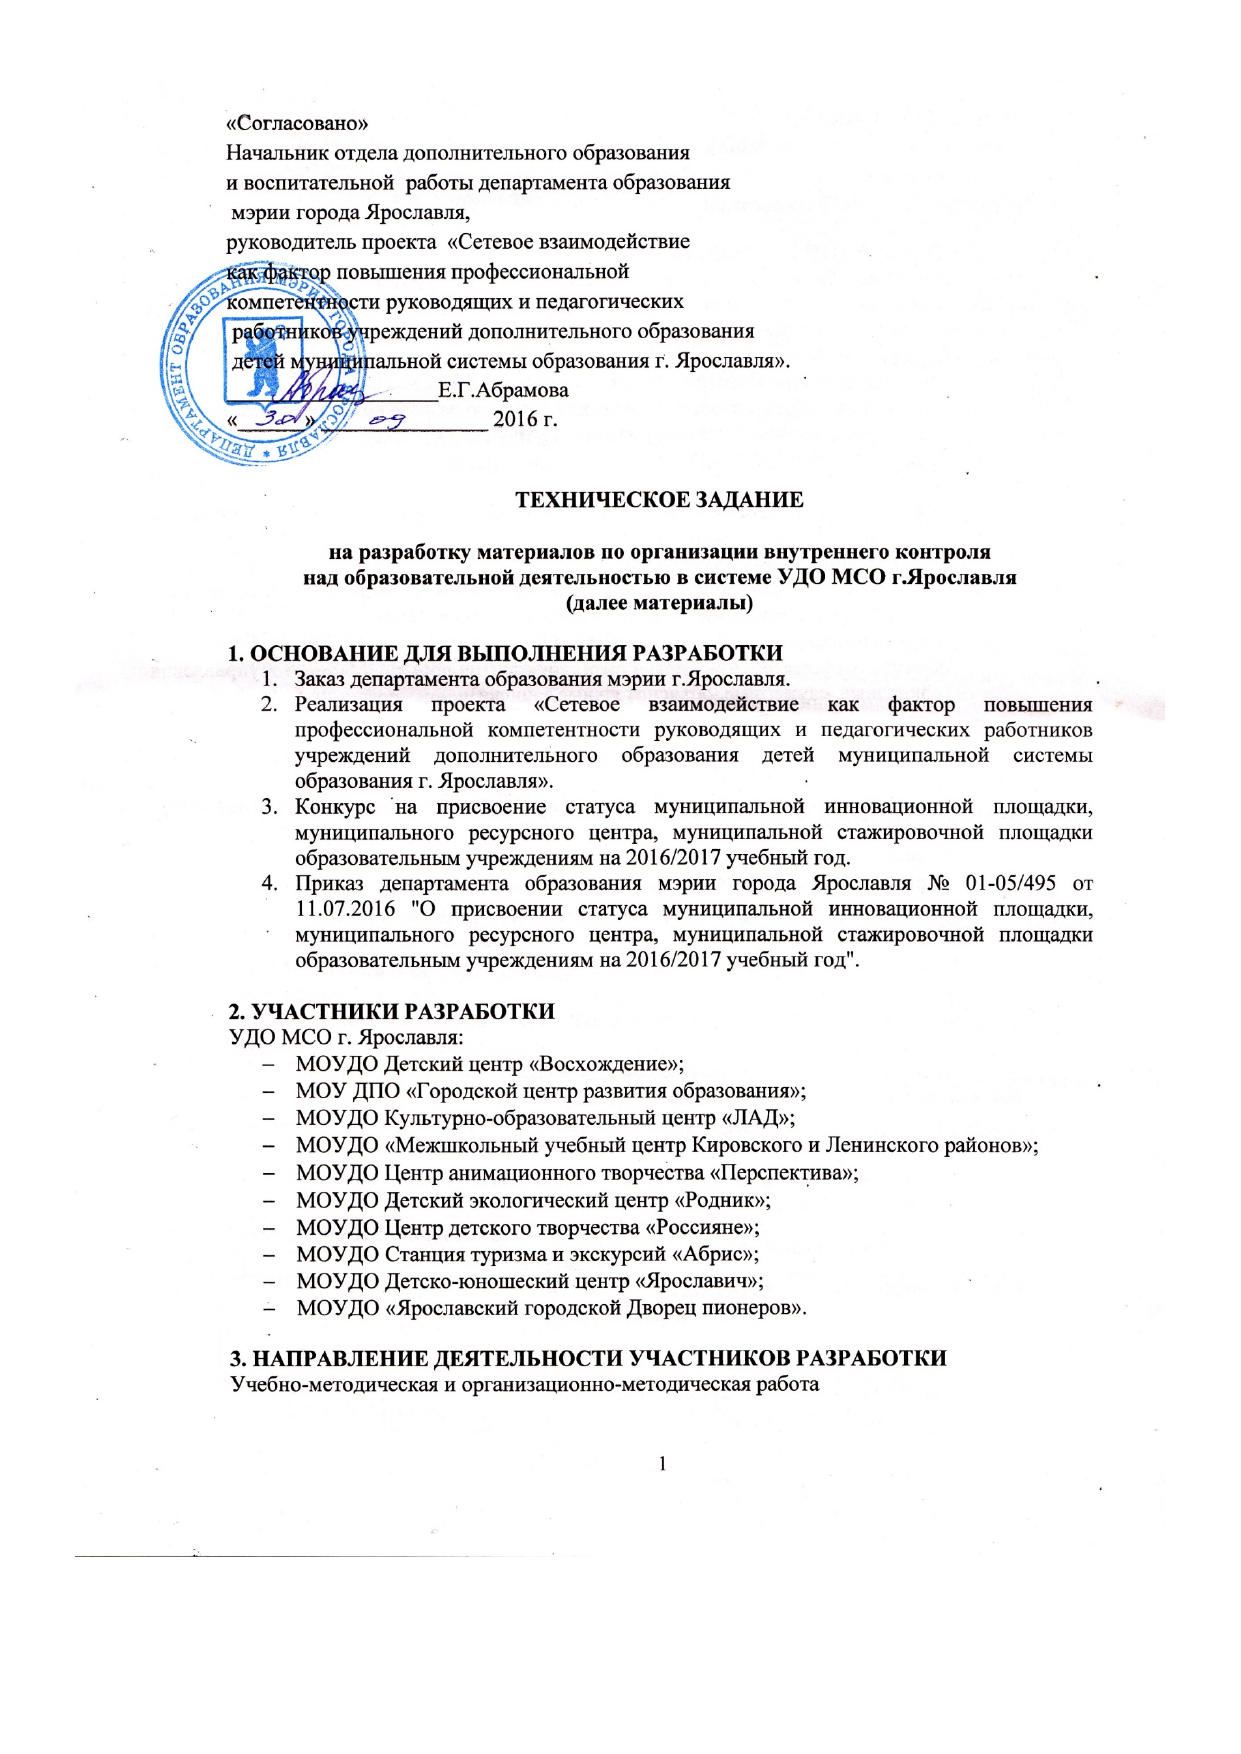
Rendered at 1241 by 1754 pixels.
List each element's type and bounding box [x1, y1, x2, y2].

picture [75, 75, 1166, 1557]
